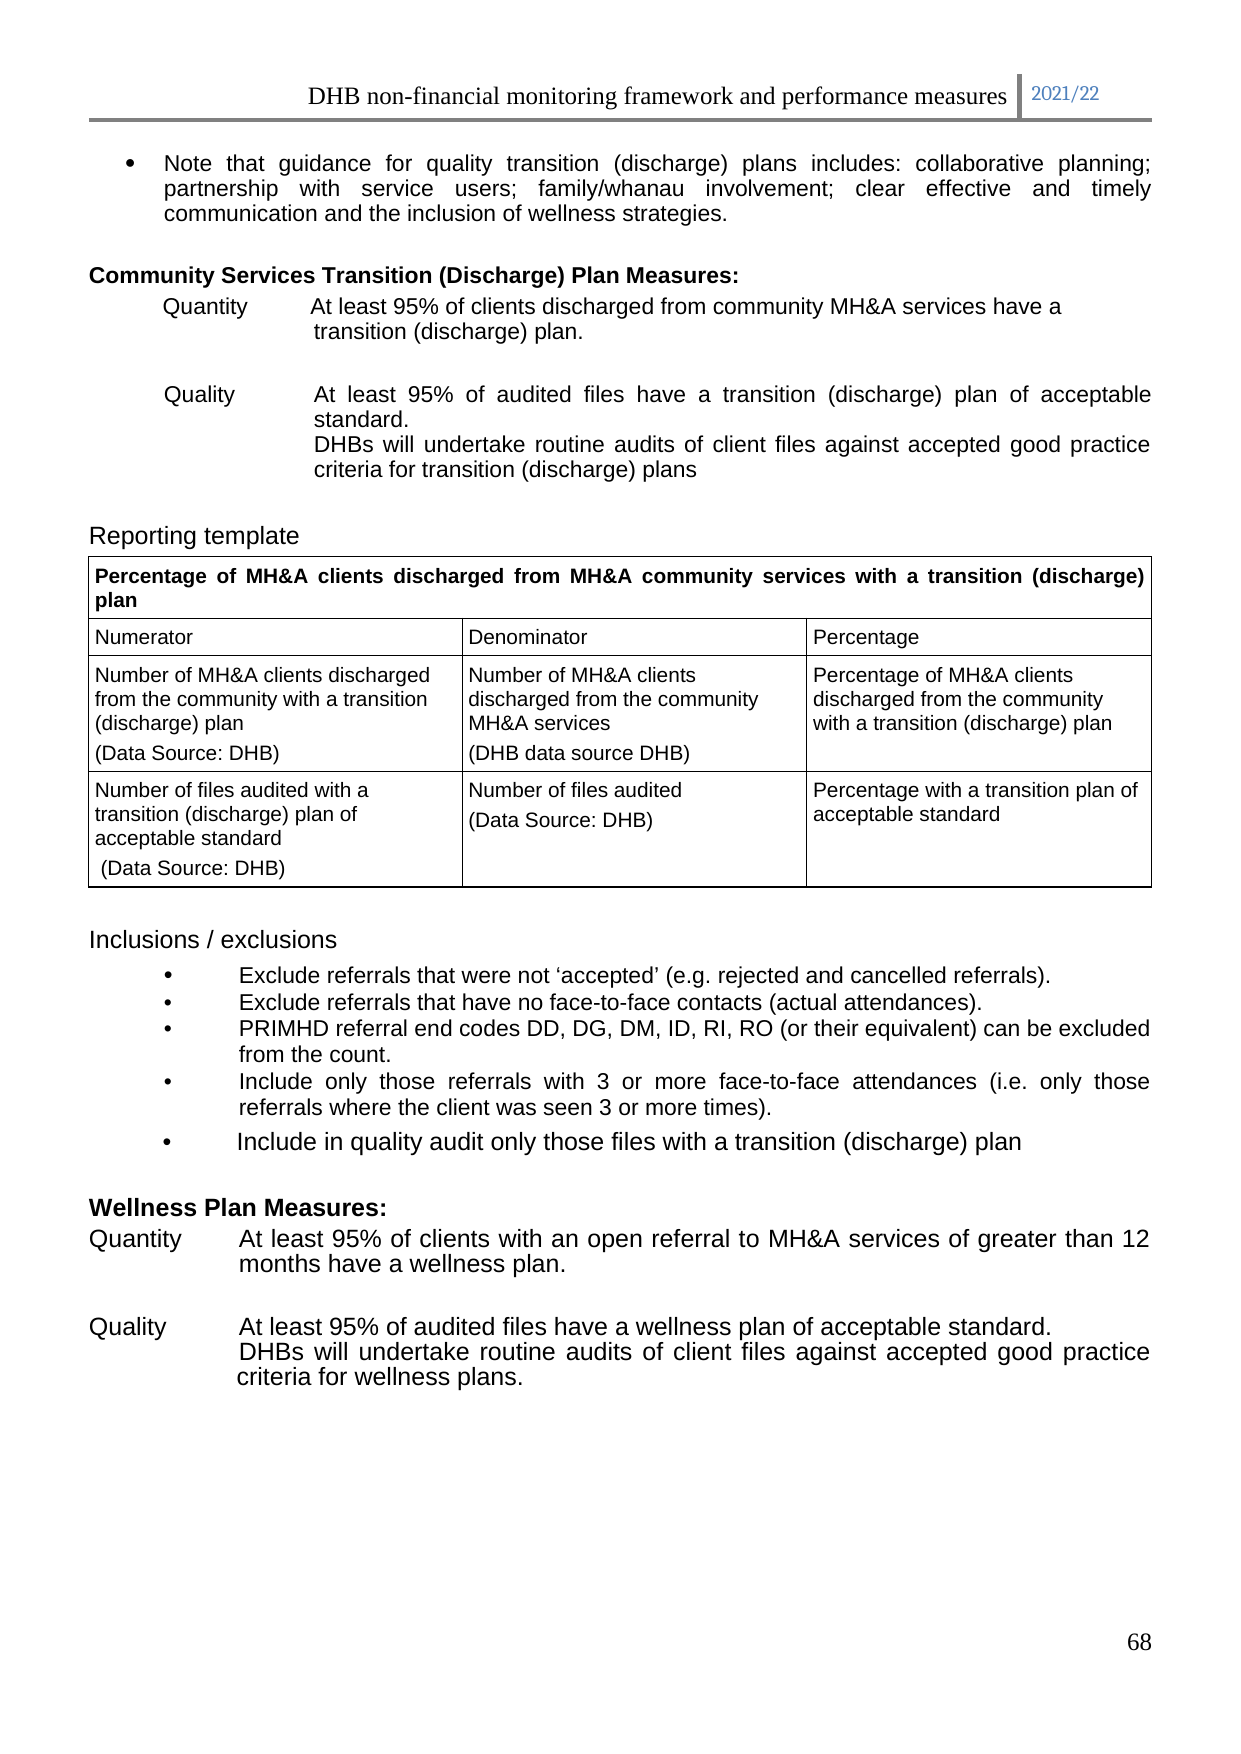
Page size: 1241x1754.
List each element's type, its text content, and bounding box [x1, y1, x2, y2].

table_cell Numerator [89, 619, 462, 655]
text Community Services Transition (Discharge) Plan Measures: [89, 263, 1152, 288]
text Quality At least 95% of audited files have a wellness plan of acceptable standard. DHBs will undertake routine audits of client files against accepted good practice criteria for wellness plans. [89, 1315, 1152, 1390]
text Quantity At least 95% of clients discharged from community MH&A services have a transition (discharge) plan. [162, 295, 1152, 345]
table_header Percentage of MH&A clients discharged from MH&A community services with a transition (discharge) plan [89, 557, 1151, 618]
text Inclusions / exclusions [89, 929, 1152, 954]
list PRIMHD referral end codes DD, DG, DM, ID, RI, RO (or their equivalent) can be excluded from the count. [164, 1015, 1152, 1068]
list Include only those referrals with 3 or more face-to-face attendances (i.e. only those referrals where the client was seen 3 or more times). [164, 1068, 1152, 1120]
text Quality At least 95% of audited files have a transition (discharge) plan of acceptable standard. DHBs will undertake routine audits of client files against accepted good practice criteria for transition (discharge) plans [164, 382, 1152, 482]
table_cell Number of files audited with a transition (discharge) plan of acceptable standard (Data Source: DHB) [89, 772, 462, 886]
table_cell Denominator [463, 619, 806, 655]
list Exclude referrals that were not ‘accepted’ (e.g. rejected and cancelled referrals). [164, 960, 1152, 989]
table_cell Percentage with a transition plan of acceptable standard [807, 772, 1151, 886]
table_cell Number of files audited (Data Source: DHB) [463, 772, 806, 886]
text Quantity At least 95% of clients with an open referral to MH&A services of greater than 12 months have a wellness plan. [89, 1228, 1152, 1278]
text • Include in quality audit only those files with a transition (discharge) plan [162, 1127, 1152, 1155]
list Note that guidance for quality transition (discharge) plans includes: collaborative planning; partnership with service users; family/whanau involvement; clear effective and timely communication and the inclusion of wellness strategies. [126, 151, 1152, 226]
list Exclude referrals that have no face-to-face contacts (actual attendances). [164, 989, 1152, 1015]
table_cell Percentage of MH&A clients discharged from the community with a transition (discharge) plan [807, 656, 1151, 771]
table_cell Percentage [807, 619, 1151, 655]
table_cell Number of MH&A clients discharged from the community with a transition (discharge) plan (Data Source: DHB) [89, 656, 462, 771]
table_cell Number of MH&A clients discharged from the community MH&A services (DHB data source DHB) [463, 656, 806, 771]
text Wellness Plan Measures: [89, 1197, 1152, 1222]
text Reporting template [89, 521, 1152, 550]
